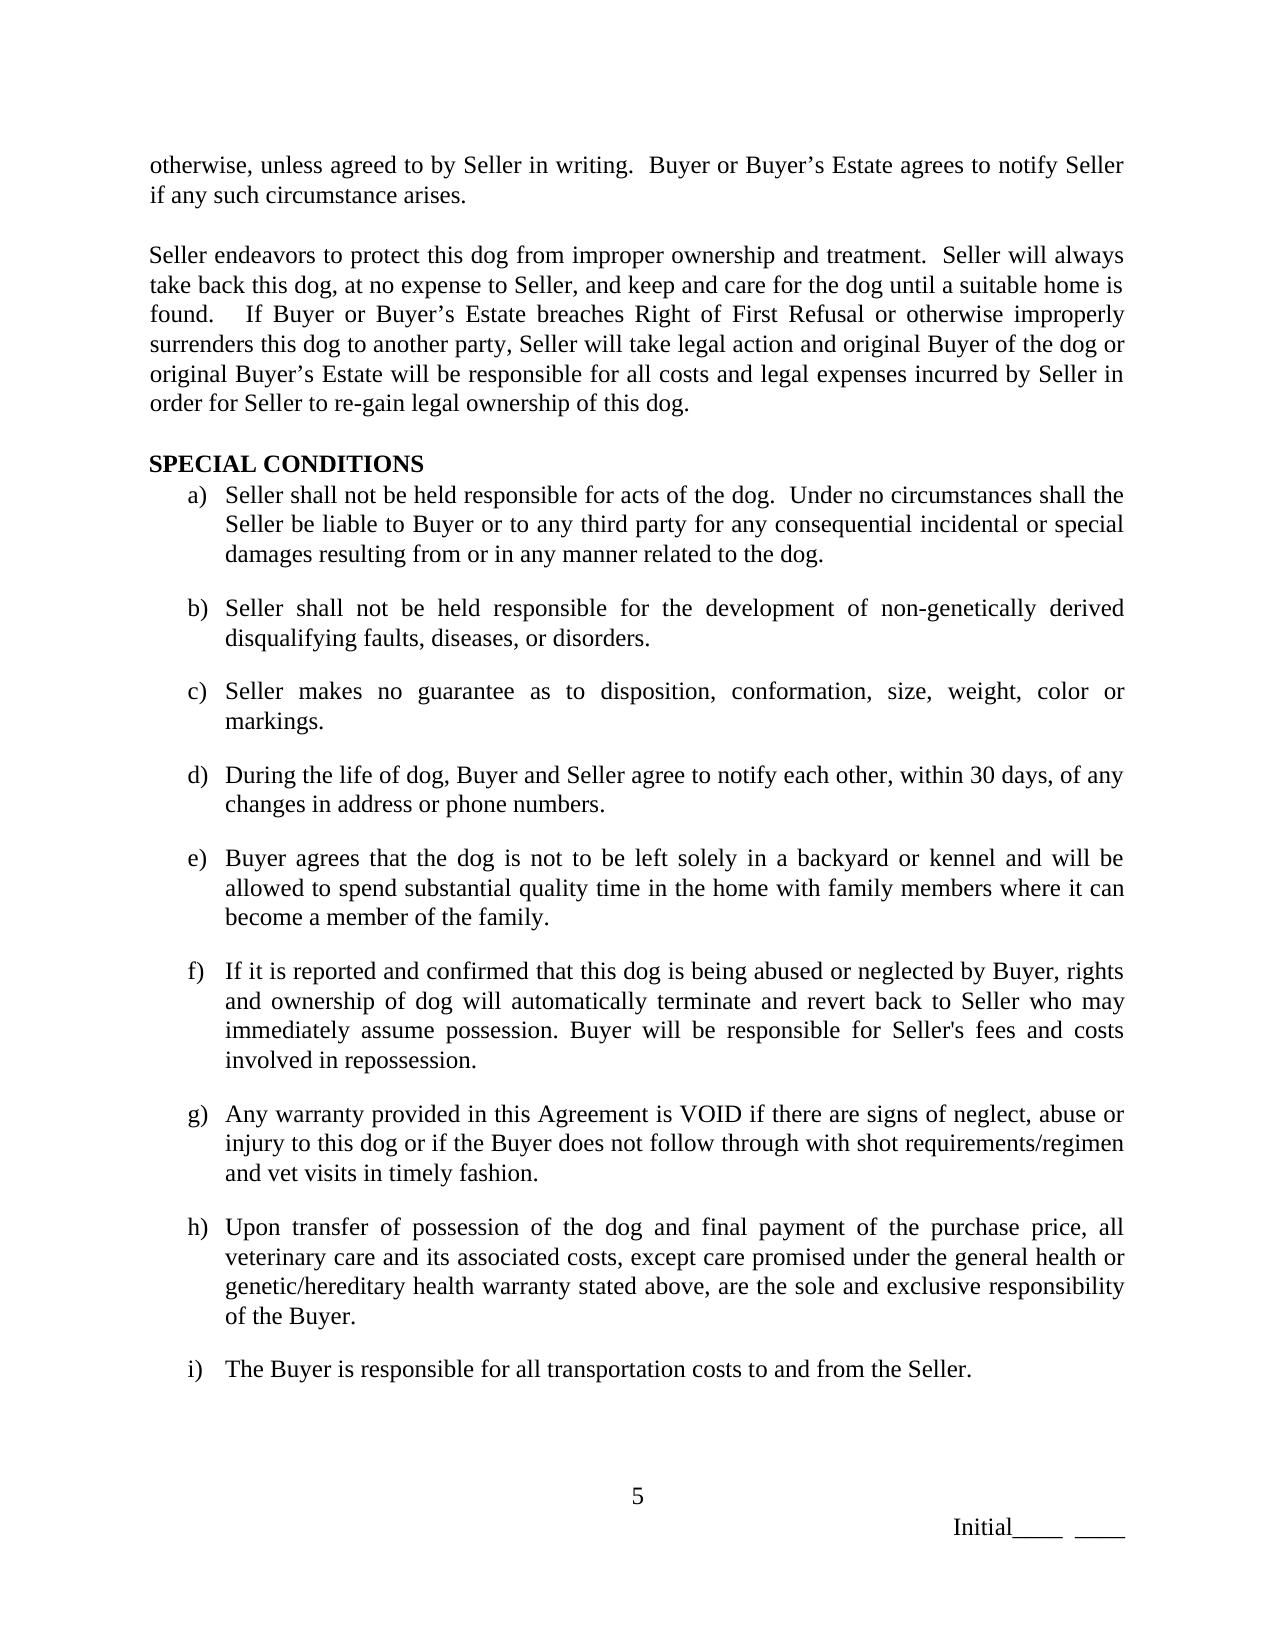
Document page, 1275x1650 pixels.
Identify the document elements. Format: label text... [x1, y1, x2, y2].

list Seller shall not be held responsible for acts of the dog. Under no circumstances shall the Seller be liable to Buyer or to any third party for any consequential incidental or special damages resulting from or in any manner related to the dog. [187, 480, 1126, 568]
text Seller endeavors to protect this dog from improper ownership and treatment. Seller will always take back this dog, at no expense to Seller, and keep and care for the dog until a suitable home is found. If Buyer or Buyer’s Estate breaches Right of First Refusal or otherwise improperly surrenders this dog to another party, Seller will take legal action and original Buyer of the dog or original Buyer’s Estate will be responsible for all costs and legal expenses incurred by Seller in order for Seller to re-gain legal ownership of this dog. [148, 240, 1126, 417]
list Any warranty provided in this Agreement is VOID if there are signs of neglect, abuse or injury to this dog or if the Buyer does not follow through with shot requirements/regimen and vet visits in timely fashion. [187, 1099, 1126, 1187]
list Buyer agrees that the dog is not to be left solely in a backyard or kennel and will be allowed to spend substantial quality time in the home with family members where it can become a member of the family. [187, 843, 1126, 931]
list If it is reported and confirmed that this dog is being abused or neglected by Buyer, rights and ownership of dog will automatically terminate and revert back to Seller who may immediately assume possession. Buyer will be responsible for Seller's fees and costs involved in repossession. [187, 956, 1126, 1074]
subtitle SPECIAL CONDITIONS [148, 449, 1126, 478]
list During the life of dog, Buyer and Seller agree to notify each other, within 30 days, of any changes in address or phone numbers. [187, 760, 1126, 818]
list Seller shall not be held responsible for the development of non-genetically derived disqualifying faults, diseases, or disorders. [187, 593, 1126, 651]
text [148, 150, 1126, 208]
list The Buyer is responsible for all transportation costs to and from the Seller. [187, 1354, 1126, 1383]
list Upon transfer of possession of the dog and final payment of the purchase price, all veterinary care and its associated costs, except care promised under the general health or genetic/hereditary health warranty stated above, are the sole and exclusive responsibility of the Buyer. [187, 1212, 1126, 1329]
list Seller makes no guarantee as to disposition, conformation, size, weight, color or markings. [187, 676, 1126, 735]
